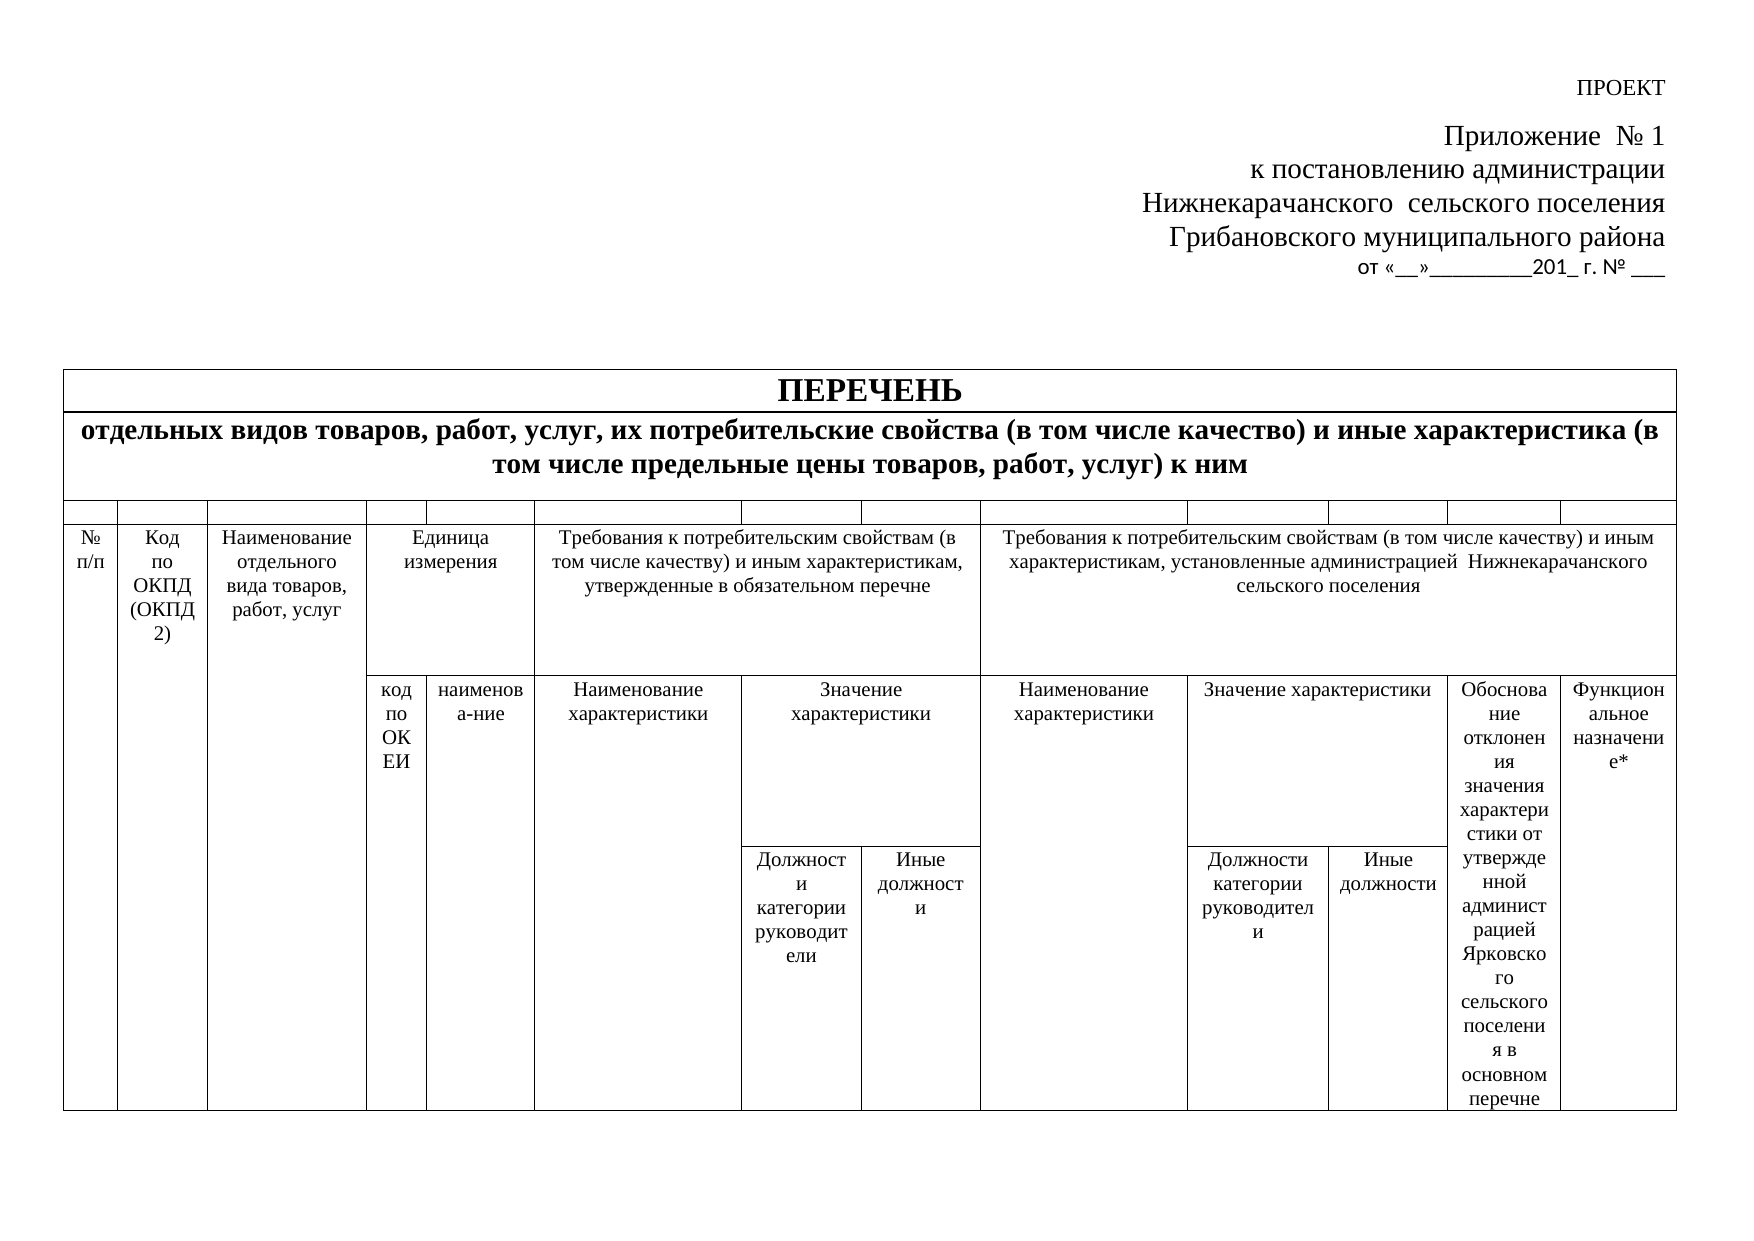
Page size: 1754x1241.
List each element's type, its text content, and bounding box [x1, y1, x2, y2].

table_cell отдельных видов товаров, работ, услуг, их потребительские свойства (в том числе качество) и иные характеристика (в том числе предельные цены товаров, работ, услуг) к ним [64, 413, 1676, 500]
table_cell [1188, 501, 1328, 524]
table_cell [427, 501, 534, 524]
table_cell Код по ОКПД (ОКПД2) [118, 525, 207, 1109]
table_cell Должности категории руководители [1188, 847, 1328, 1109]
table_cell [535, 501, 741, 524]
table_cell [64, 501, 117, 524]
table_cell [742, 501, 861, 524]
table_cell код по ОКЕИ [367, 676, 426, 1109]
table_cell Требования к потребительским свойствам (в том числе качеству) и иным характеристикам, установленные администрацией Нижнекарачанского сельского поселения [981, 525, 1676, 675]
table_cell Наименование отдельного вида товаров, работ, услуг [208, 525, 366, 1109]
table_cell № п/п [64, 525, 117, 1109]
table_cell [208, 501, 366, 524]
table_cell [1329, 501, 1447, 524]
table_cell ПЕРЕЧЕНЬ [64, 370, 1676, 411]
table_cell Требования к потребительским свойствам (в том числе качеству) и иным характеристикам, утвержденные в обязательном перечне [535, 525, 980, 675]
table_cell [1561, 501, 1676, 524]
table_cell Наименование характеристики [981, 676, 1187, 1109]
table_cell Функциональное назначение* [1561, 676, 1676, 1109]
table_cell Значение характеристики [742, 676, 980, 846]
table_cell Значение характеристики [1188, 676, 1447, 846]
table_cell Наименование характеристики [535, 676, 741, 1109]
table_cell наименова-ние [427, 676, 534, 1109]
table_cell Должности категории руководители [742, 847, 861, 1109]
table_cell Иные должности [1329, 847, 1447, 1109]
table_cell Обоснование отклонения значения характеристики от утвержденной администрацией Ярковского сельского поселения в основном перечне [1448, 676, 1560, 1109]
table_cell [862, 501, 980, 524]
table_cell [981, 501, 1187, 524]
table_cell Единица измерения [367, 525, 534, 675]
table_cell Иные должности [862, 847, 980, 1109]
table_header Приложение № 1 к постановлению администрации Нижнекарачанского сельского поселения Грибановского муниципального района от «__»_________201_ г. № ___ [980, 118, 1677, 369]
table_cell [118, 501, 207, 524]
table_cell [367, 501, 426, 524]
table_cell [1448, 501, 1560, 524]
